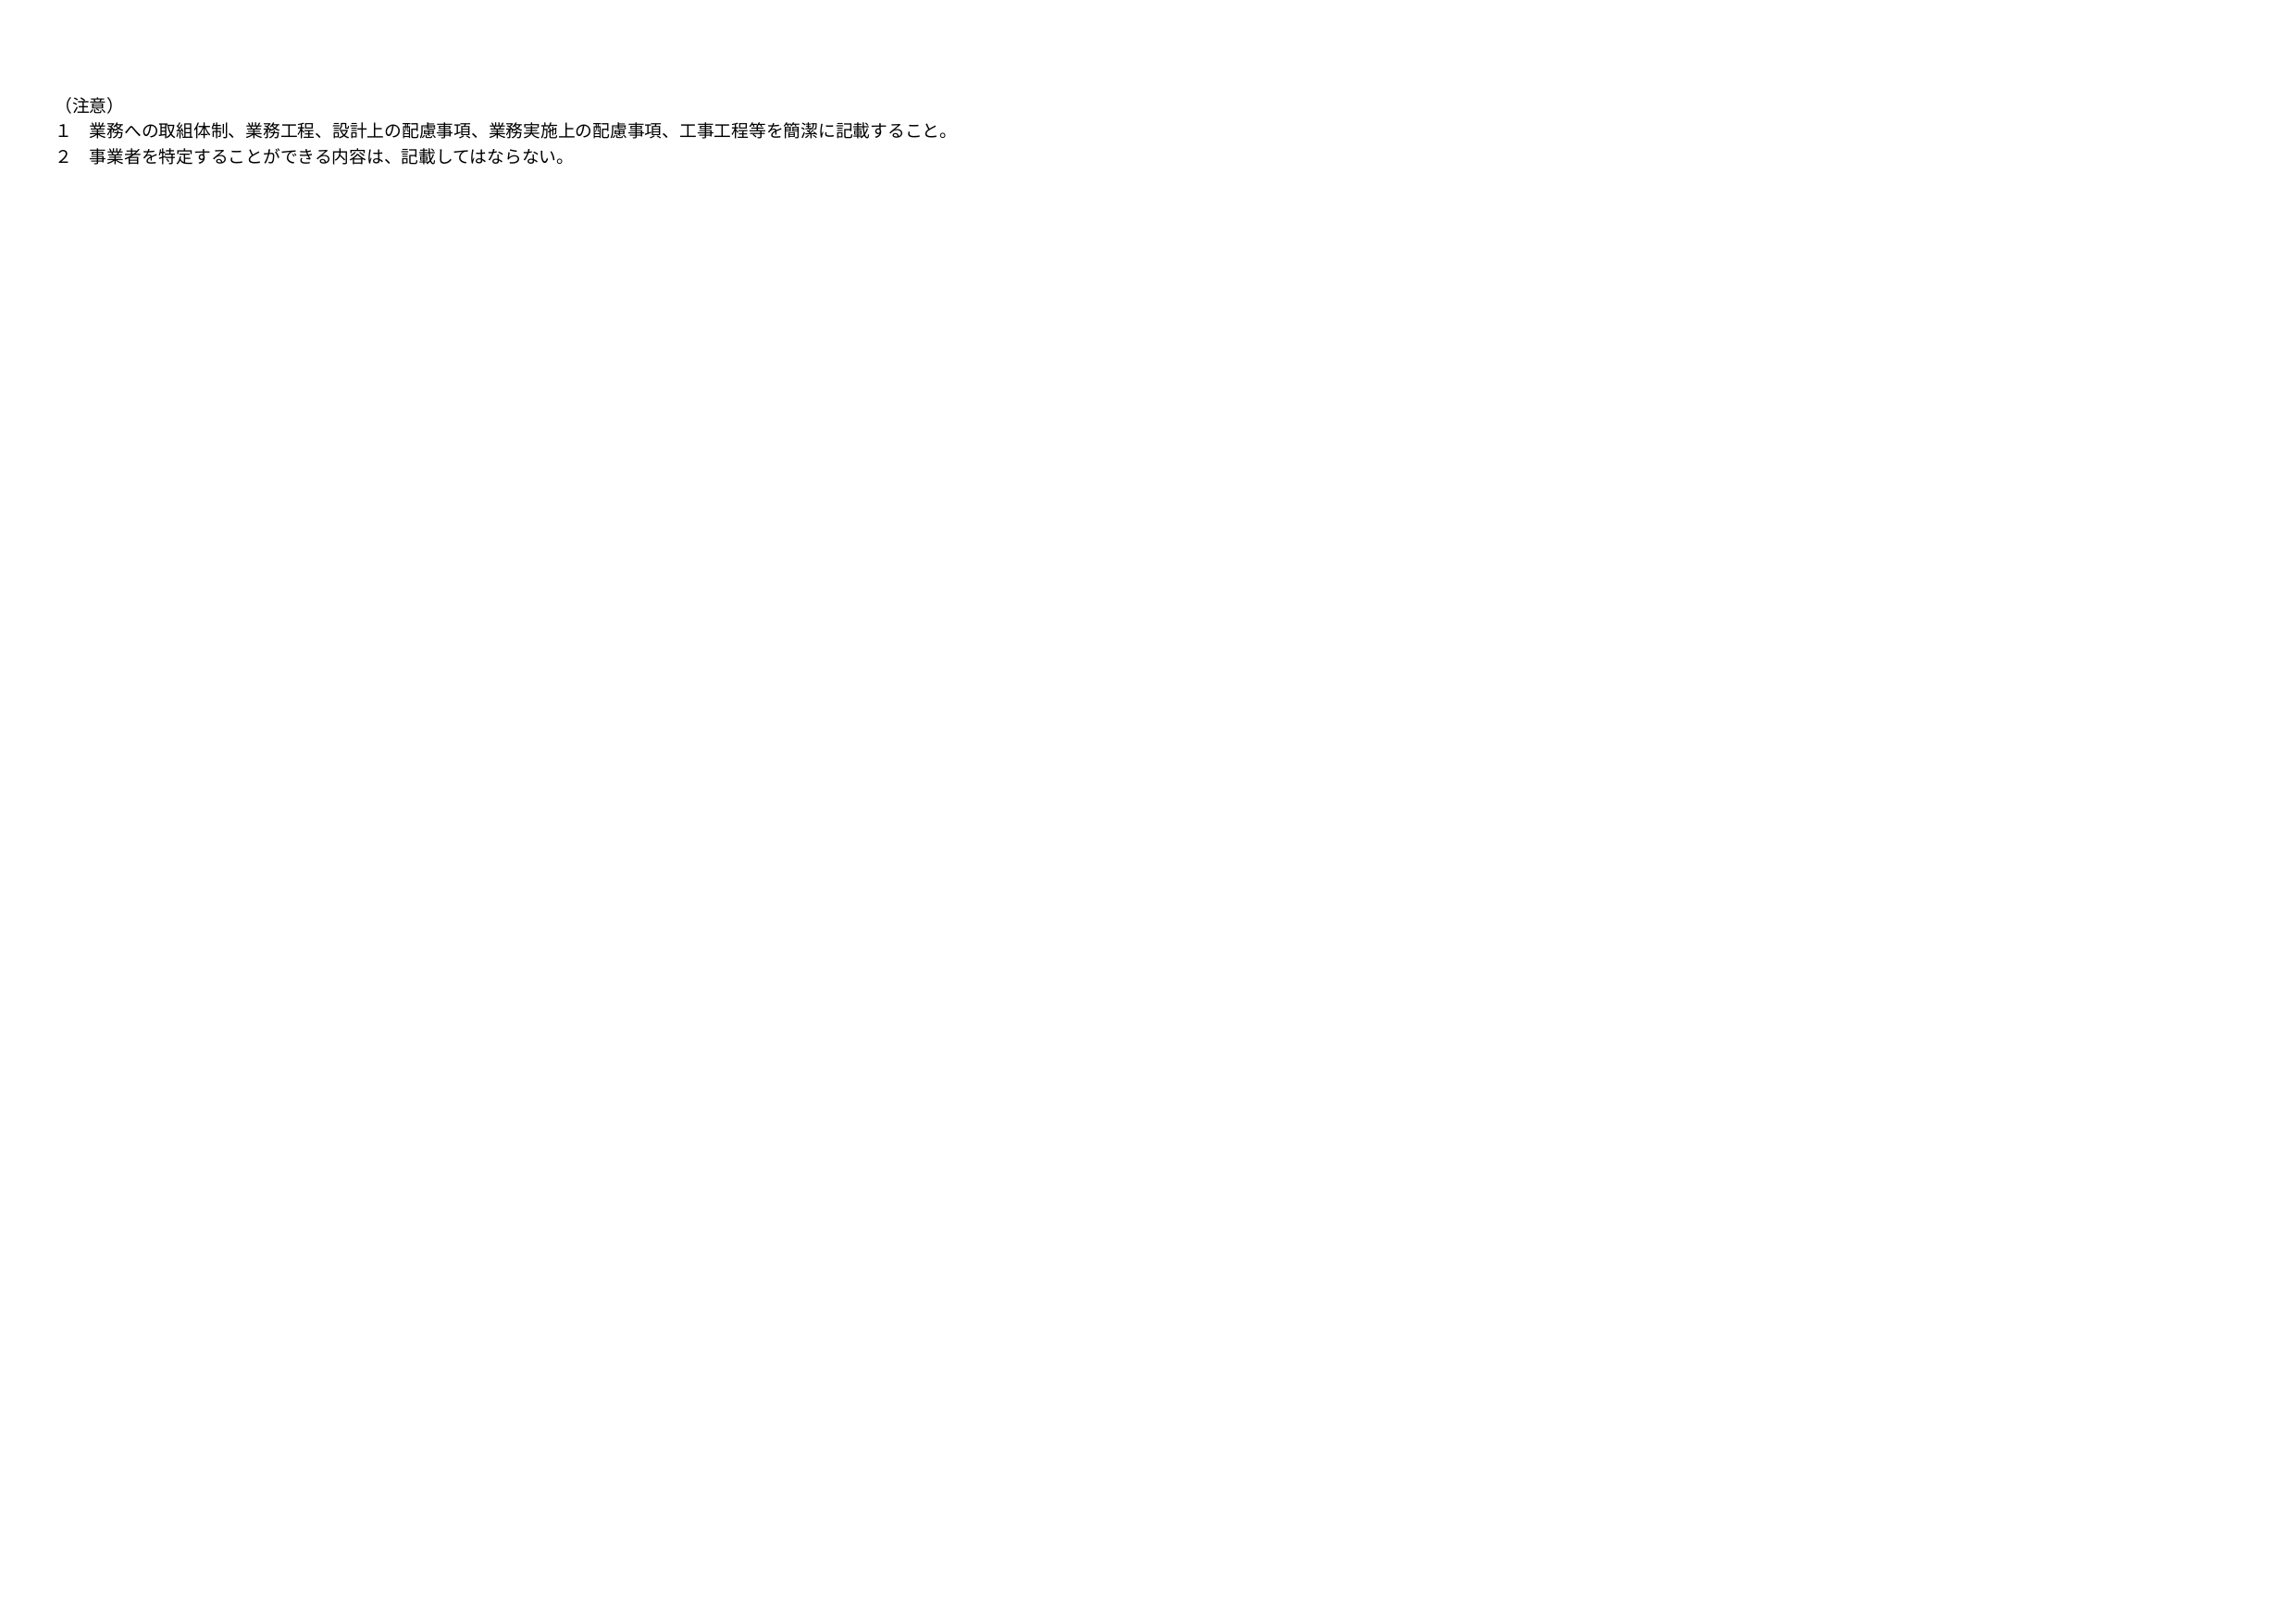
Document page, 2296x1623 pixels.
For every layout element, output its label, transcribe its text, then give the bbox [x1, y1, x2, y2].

text ２ 事業者を特定することができる内容は、記載してはならない。 [55, 142, 2186, 167]
text １ 業務への取組体制、業務工程、設計上の配慮事項、業務実施上の配慮事項、工事工程等を簡潔に記載すること。 [55, 118, 2186, 142]
text （注意） [55, 93, 2186, 118]
